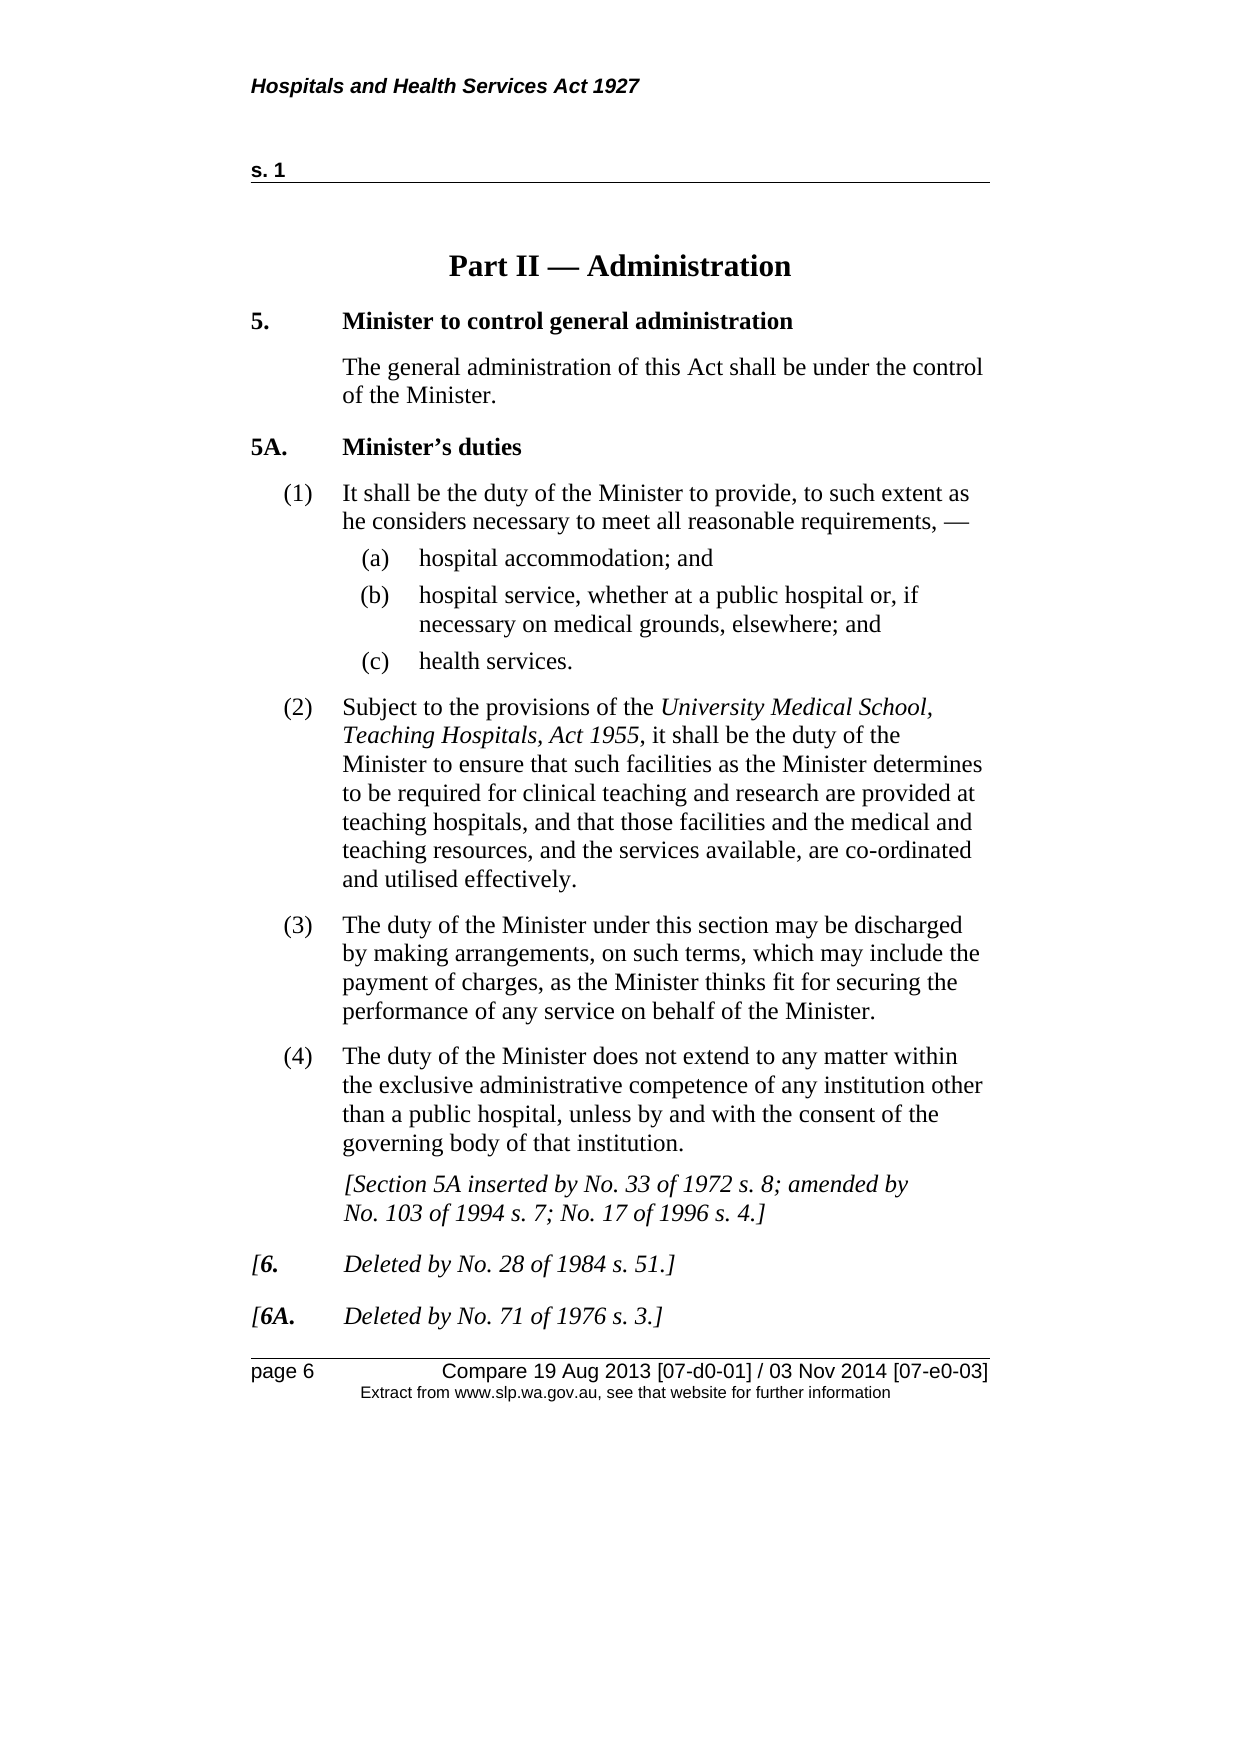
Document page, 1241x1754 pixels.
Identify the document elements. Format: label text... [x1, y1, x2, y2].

text The general administration of this Act shall be under the control of the Minister. [251, 352, 990, 409]
text (1) It shall be the duty of the Minister to provide, to such extent as he considers necessary to meet all reasonable requirements, — [251, 478, 990, 535]
text [Section 5A inserted by No. 33 of 1972 s. 8; amended by No. 103 of 1994 s. 7; No. 17 of 1996 s. 4.] [251, 1169, 990, 1226]
subtitle 5A. Minister’s duties [251, 432, 990, 461]
subtitle Part II — Administration [251, 247, 990, 283]
text [6A. Deleted by No. 71 of 1976 s. 3.] [251, 1301, 990, 1330]
text (3) The duty of the Minister under this section may be discharged by making arrangements, on such terms, which may include the payment of charges, as the Minister thinks fit for securing the performance of any service on behalf of the Minister. [251, 910, 990, 1025]
text [6. Deleted by No. 28 of 1984 s. 51.] [251, 1249, 990, 1278]
text (b) hospital service, whether at a public hospital or, if necessary on medical grounds, elsewhere; and [251, 581, 990, 638]
text (4) The duty of the Minister does not extend to any matter within the exclusive administrative competence of any institution other than a public hospital, unless by and with the consent of the governing body of that institution. [251, 1041, 990, 1156]
text (2) Subject to the provisions of the University Medical School, Teaching Hospitals, Act 1955, it shall be the duty of the Minister to ensure that such facilities as the Minister determines to be required for clinical teaching and research are provided at teaching hospitals, and that those facilities and the medical and teaching resources, and the services available, are co-ordinated and utilised effectively. [251, 692, 990, 893]
text (c) health services. [251, 646, 990, 675]
text (a) hospital accommodation; and [251, 543, 990, 572]
subtitle 5. Minister to control general administration [251, 306, 990, 335]
